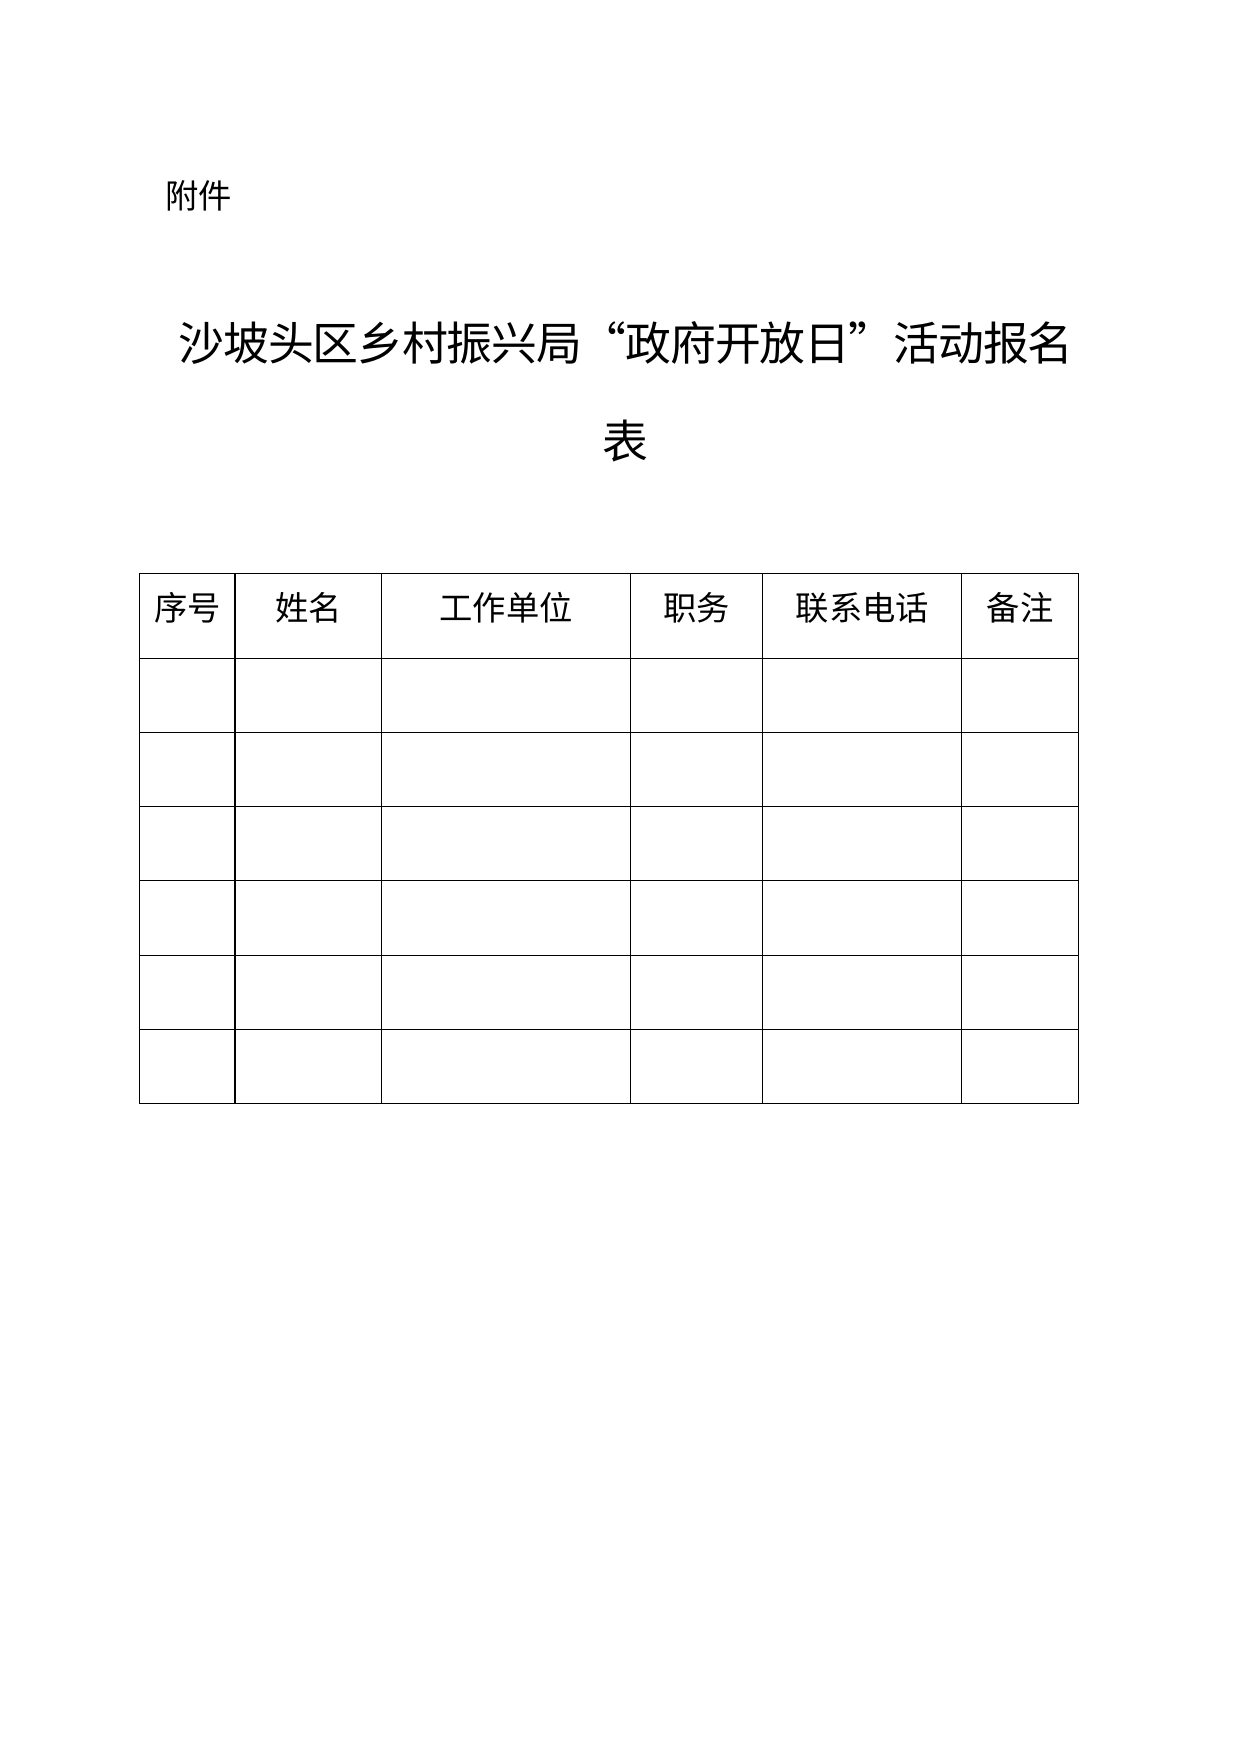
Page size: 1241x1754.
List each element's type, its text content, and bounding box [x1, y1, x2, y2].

table_header 职务 [631, 574, 762, 658]
table_cell [140, 956, 234, 1029]
table_header 姓名 [236, 574, 381, 658]
table_cell [631, 659, 762, 732]
table_cell [763, 881, 961, 955]
table_cell [236, 807, 381, 880]
table_cell [382, 1030, 630, 1103]
table_cell [236, 881, 381, 955]
table_cell [382, 807, 630, 880]
table_cell [236, 956, 381, 1029]
text 沙坡头区乡村振兴局“政府开放日”活动报名表 [165, 292, 1087, 487]
table_cell [631, 807, 762, 880]
table_cell [763, 659, 961, 732]
table_cell [236, 1030, 381, 1103]
table_header 序号 [140, 574, 234, 658]
table_cell [962, 807, 1078, 880]
list 附件 [165, 162, 1087, 227]
table_header 联系电话 [763, 574, 961, 658]
table_cell [236, 733, 381, 806]
table_cell [236, 659, 381, 732]
table_cell [763, 733, 961, 806]
table_cell [763, 1030, 961, 1103]
table_cell [382, 659, 630, 732]
table_cell [140, 1030, 234, 1103]
table_cell [763, 807, 961, 880]
table_cell [962, 1030, 1078, 1103]
table_cell [962, 733, 1078, 806]
table_cell [962, 659, 1078, 732]
table_cell [631, 733, 762, 806]
table_cell [382, 733, 630, 806]
table_cell [631, 881, 762, 955]
table_cell [140, 807, 234, 880]
table_cell [763, 956, 961, 1029]
table_cell [140, 733, 234, 806]
table_cell [140, 659, 234, 732]
table_cell [962, 881, 1078, 955]
table_header 备注 [962, 574, 1078, 658]
table_cell [140, 881, 234, 955]
table_cell [962, 956, 1078, 1029]
table_cell [631, 1030, 762, 1103]
table_cell [382, 956, 630, 1029]
table_header 工作单位 [382, 574, 630, 658]
table_cell [382, 881, 630, 955]
table_cell [631, 956, 762, 1029]
